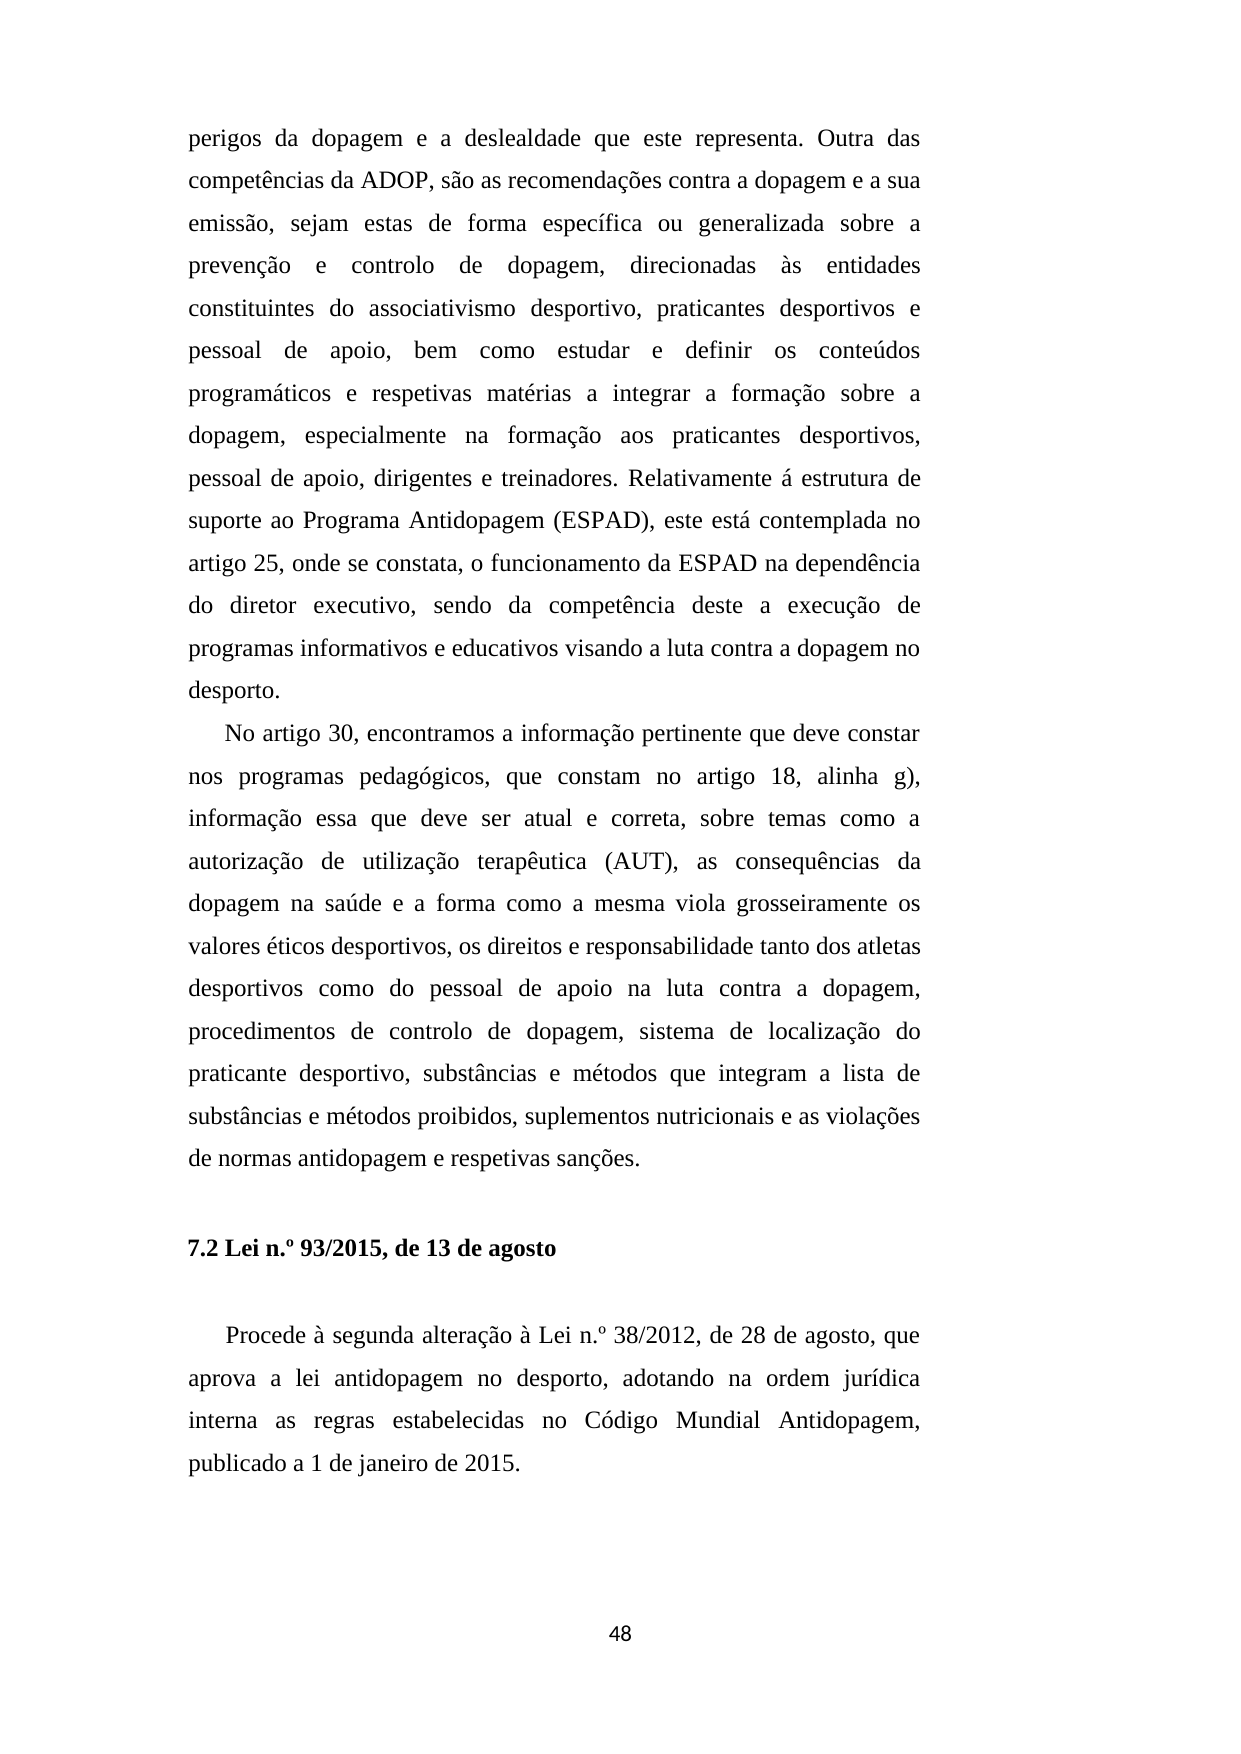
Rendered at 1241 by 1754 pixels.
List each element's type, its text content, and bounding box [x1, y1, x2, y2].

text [187, 123, 921, 704]
subtitle 7.2 Lei n.º 93/2015, de 13 de agosto [187, 1233, 1015, 1262]
text Procede à segunda alteração à Lei n.º 38/2012, de 28 de agosto, que aprova a lei antidopagem no desporto, adotando na ordem jurídica interna as regras estabelecidas no Código Mundial Antidopagem, publicado a 1 de janeiro de 2015. [187, 1321, 921, 1477]
text No artigo 30, encontramos a informação pertinente que deve constar nos programas pedagógicos, que constam no artigo 18, alinha g), informação essa que deve ser atual e correta, sobre temas como a autorização de utilização terapêutica (AUT), as consequências da dopagem na saúde e a forma como a mesma viola grosseiramente os valores éticos desportivos, os direitos e responsabilidade tanto dos atletas desportivos como do pessoal de apoio na luta contra a dopagem, procedimentos de controlo de dopagem, sistema de localização do praticante desportivo, substâncias e métodos que integram a lista de substâncias e métodos proibidos, suplementos nutricionais e as violações de normas antidopagem e respetivas sanções. [187, 718, 921, 1172]
